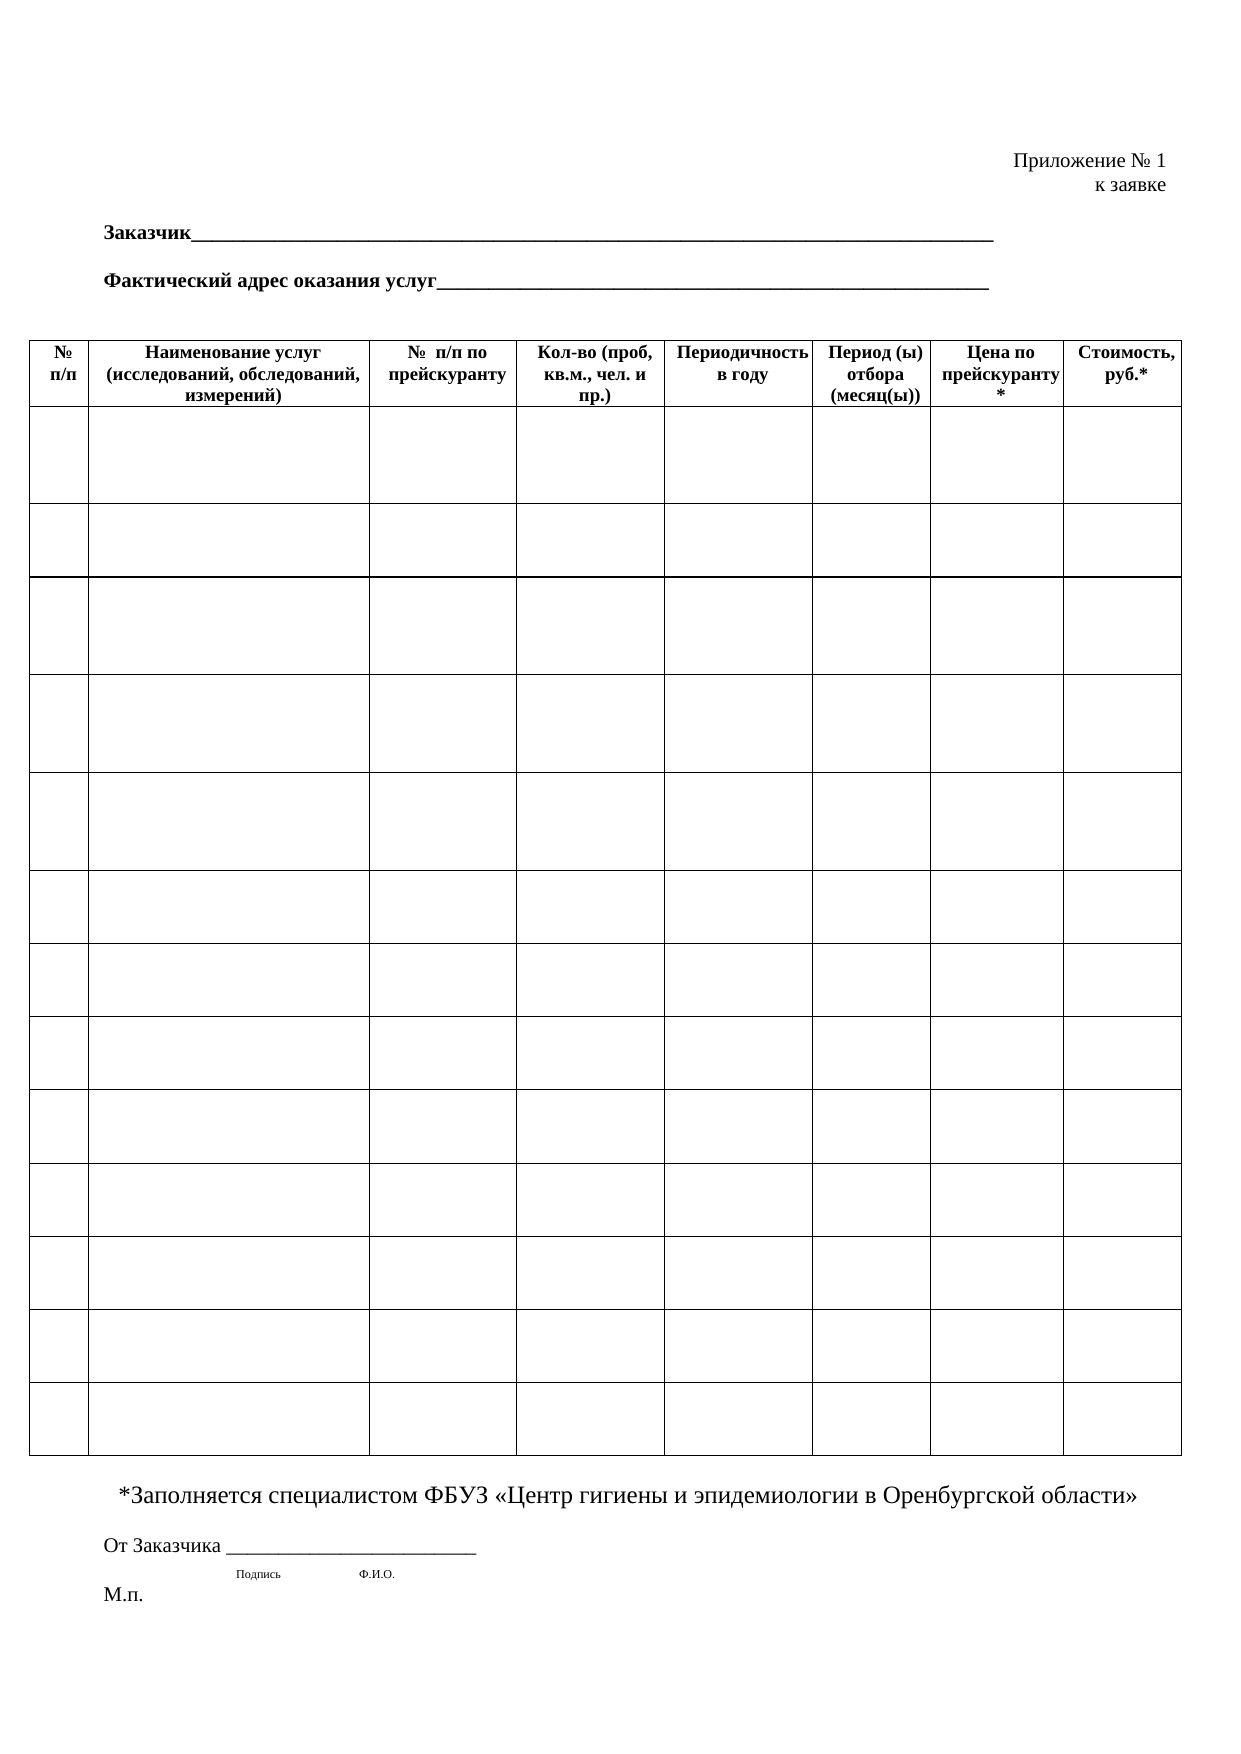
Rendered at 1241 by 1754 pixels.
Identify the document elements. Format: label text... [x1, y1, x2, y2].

table_cell [665, 578, 812, 674]
table_cell [1064, 773, 1181, 869]
table_cell [517, 944, 664, 1016]
table_cell [931, 1310, 1063, 1382]
table_header Кол-во (проб, кв.м., чел. и пр.) [517, 341, 664, 406]
table_cell [665, 1310, 812, 1382]
table_cell [89, 773, 369, 869]
table_cell [931, 1017, 1063, 1089]
table_cell [30, 1310, 88, 1382]
table_cell [665, 944, 812, 1016]
table_cell [1064, 675, 1181, 772]
table_cell [517, 1017, 664, 1089]
text М.п. [103, 1581, 1166, 1606]
table_cell [931, 407, 1063, 503]
table_cell [89, 407, 369, 503]
list *Заполняется специалистом ФБУЗ «Центр гигиены и эпидемиологии в Оренбургской области» [118, 1481, 1166, 1509]
table_cell [517, 773, 664, 869]
table_cell [370, 773, 516, 869]
table_cell [517, 675, 664, 772]
table_cell [30, 407, 88, 503]
table_cell [517, 1237, 664, 1309]
table_cell [665, 675, 812, 772]
table_cell [89, 1164, 369, 1236]
table_cell [1064, 944, 1181, 1016]
table_cell [1064, 1090, 1181, 1162]
table_cell [665, 871, 812, 943]
table_cell [89, 871, 369, 943]
table_cell [1064, 1383, 1181, 1455]
table_cell [370, 407, 516, 503]
table_header Периодичность в году [665, 341, 812, 406]
table_cell [931, 1383, 1063, 1455]
table_cell [517, 1164, 664, 1236]
table_cell [813, 578, 930, 674]
table_cell [89, 675, 369, 772]
table_cell [517, 1090, 664, 1162]
table_cell [517, 407, 664, 503]
table_cell [1064, 1237, 1181, 1309]
table_cell [813, 504, 930, 576]
table_cell [89, 1237, 369, 1309]
table_cell [517, 1310, 664, 1382]
table_cell [370, 1310, 516, 1382]
text От Заказчика ________________________ [103, 1533, 1166, 1557]
text к заявке [103, 172, 1166, 196]
table_cell [813, 1383, 930, 1455]
text Подпись Ф.И.О. [103, 1557, 1166, 1581]
table_cell [370, 1017, 516, 1089]
table_cell [370, 1090, 516, 1162]
text Приложение № 1 [103, 148, 1166, 172]
table_cell [813, 1164, 930, 1236]
table_cell [665, 773, 812, 869]
table_cell [1064, 1017, 1181, 1089]
table_cell [30, 675, 88, 772]
table_cell [370, 675, 516, 772]
table_cell [931, 578, 1063, 674]
table_cell [665, 1164, 812, 1236]
table_cell [1064, 871, 1181, 943]
text Заказчик_____________________________________________________________________________ [103, 220, 1166, 244]
table_cell [813, 1310, 930, 1382]
table_cell [517, 871, 664, 943]
table_cell [30, 1237, 88, 1309]
table_cell [1064, 1164, 1181, 1236]
table_cell [89, 944, 369, 1016]
text Фактический адрес оказания услуг_____________________________________________________ [103, 268, 1166, 292]
table_cell [370, 1237, 516, 1309]
table_cell [30, 578, 88, 674]
table_cell [931, 504, 1063, 576]
table_header Стоимость, руб.* [1064, 341, 1181, 406]
table_header Цена по прейскуранту* [931, 341, 1063, 406]
table_cell [931, 1164, 1063, 1236]
table_cell [370, 871, 516, 943]
table_cell [30, 871, 88, 943]
table_header Наименование услуг (исследований, обследований, измерений) [89, 341, 369, 406]
table_cell [370, 1383, 516, 1455]
table_cell [931, 1237, 1063, 1309]
table_cell [813, 675, 930, 772]
table_cell [1064, 1310, 1181, 1382]
table_cell [30, 773, 88, 869]
table_cell [30, 944, 88, 1016]
table_cell [370, 944, 516, 1016]
table_cell [89, 504, 369, 576]
table_cell [665, 504, 812, 576]
table_cell [813, 1017, 930, 1089]
table_cell [931, 1090, 1063, 1162]
table_cell [370, 578, 516, 674]
table_cell [89, 1383, 369, 1455]
table_cell [30, 1164, 88, 1236]
table_header Период (ы) отбора (месяц(ы)) [813, 341, 930, 406]
table_header № п/п [30, 341, 88, 406]
table_cell [813, 871, 930, 943]
table_cell [30, 1090, 88, 1162]
table_cell [665, 1383, 812, 1455]
table_cell [89, 1017, 369, 1089]
table_cell [370, 1164, 516, 1236]
table_cell [30, 504, 88, 576]
table_cell [665, 1090, 812, 1162]
table_cell [1064, 578, 1181, 674]
table_cell [89, 578, 369, 674]
table_cell [30, 1383, 88, 1455]
table_cell [813, 407, 930, 503]
table_cell [665, 407, 812, 503]
table_cell [517, 504, 664, 576]
table_cell [89, 1310, 369, 1382]
table_cell [517, 578, 664, 674]
table_cell [813, 944, 930, 1016]
table_cell [89, 1090, 369, 1162]
table_cell [813, 1237, 930, 1309]
table_cell [931, 773, 1063, 869]
table_cell [370, 504, 516, 576]
table_cell [1064, 407, 1181, 503]
table_cell [813, 773, 930, 869]
table_header № п/п по прейскуранту [370, 341, 516, 406]
table_cell [931, 675, 1063, 772]
table_cell [665, 1017, 812, 1089]
table_cell [517, 1383, 664, 1455]
table_cell [931, 944, 1063, 1016]
table_cell [931, 871, 1063, 943]
table_cell [1064, 504, 1181, 576]
table_cell [665, 1237, 812, 1309]
table_cell [813, 1090, 930, 1162]
table_cell [30, 1017, 88, 1089]
